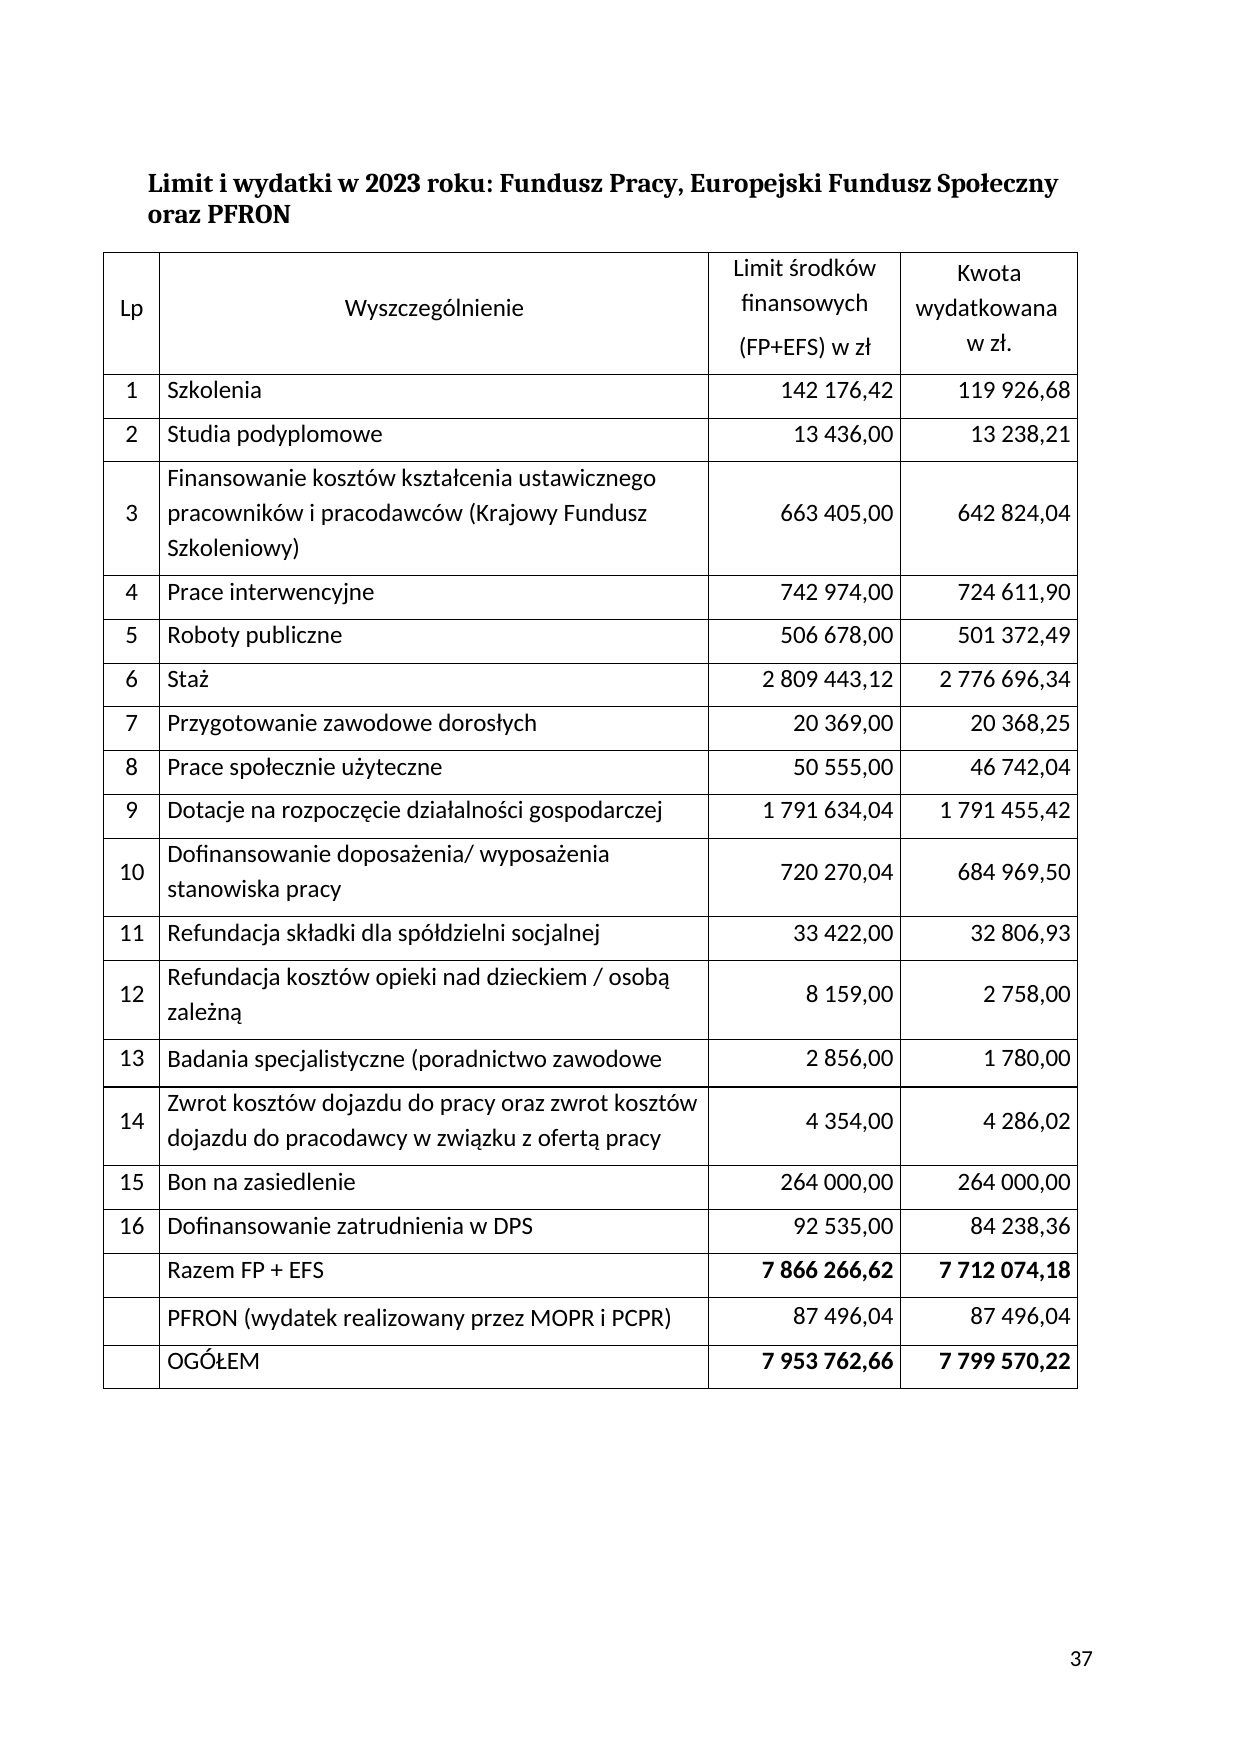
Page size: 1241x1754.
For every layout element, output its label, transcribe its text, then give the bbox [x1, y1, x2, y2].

table_cell 13 436,00 [709, 419, 900, 461]
table_cell Bon na zasiedlenie [160, 1166, 708, 1209]
table_cell 8 [104, 751, 159, 794]
table_header Lp [104, 253, 159, 374]
table_cell 4 [104, 576, 159, 619]
table_header Limit środków finansowych (FP+EFS) w zł [709, 253, 900, 374]
table_cell 2 809 443,12 [709, 664, 900, 706]
table_cell 1 791 455,42 [901, 795, 1077, 837]
table_cell 9 [104, 795, 159, 837]
table_cell 264 000,00 [709, 1166, 900, 1209]
table_cell Dofinansowanie doposażenia/ wyposażenia stanowiska pracy [160, 839, 708, 916]
table_cell 32 806,93 [901, 917, 1077, 960]
table_cell 264 000,00 [901, 1166, 1077, 1209]
table_cell 13 238,21 [901, 419, 1077, 461]
table_cell 33 422,00 [709, 917, 900, 960]
table_cell Przygotowanie zawodowe dorosłych [160, 707, 708, 750]
table_cell 142 176,42 [709, 375, 900, 417]
table_cell 16 [104, 1210, 159, 1253]
table_cell 742 974,00 [709, 576, 900, 619]
table_cell 92 535,00 [709, 1210, 900, 1253]
table_cell 8 159,00 [709, 961, 900, 1039]
subtitle Limit i wydatki w 2023 roku: Fundusz Pracy, Europejski Fundusz Społeczny oraz PFRON [148, 168, 1093, 231]
table_header Kwota wydatkowana w zł. [901, 253, 1077, 374]
table_cell 2 758,00 [901, 961, 1077, 1039]
table_cell PFRON (wydatek realizowany przez MOPR i PCPR) [160, 1298, 708, 1344]
table_cell 46 742,04 [901, 751, 1077, 794]
table_cell 7 799 570,22 [901, 1346, 1077, 1388]
table_cell Prace społecznie użyteczne [160, 751, 708, 794]
table_cell Refundacja składki dla spółdzielni socjalnej [160, 917, 708, 960]
table_cell 119 926,68 [901, 375, 1077, 417]
table_cell 50 555,00 [709, 751, 900, 794]
table_cell 7 [104, 707, 159, 750]
table_cell 6 [104, 664, 159, 706]
table_cell 12 [104, 961, 159, 1039]
table_cell 2 856,00 [709, 1040, 900, 1086]
table_cell Dofinansowanie zatrudnienia w DPS [160, 1210, 708, 1253]
table_cell 4 354,00 [709, 1088, 900, 1165]
table_cell Staż [160, 664, 708, 706]
table_cell [104, 1346, 159, 1388]
table_cell 724 611,90 [901, 576, 1077, 619]
table_cell Finansowanie kosztów kształcenia ustawicznego pracowników i pracodawców (Krajowy Fundusz Szkoleniowy) [160, 462, 708, 575]
table_header Wyszczególnienie [160, 253, 708, 374]
table_cell 87 496,04 [901, 1298, 1077, 1344]
table_cell 7 712 074,18 [901, 1254, 1077, 1297]
table_cell 2 776 696,34 [901, 664, 1077, 706]
table_cell 7 866 266,62 [709, 1254, 900, 1297]
table_cell 1 [104, 375, 159, 417]
table_cell OGÓŁEM [160, 1346, 708, 1388]
table_cell 4 286,02 [901, 1088, 1077, 1165]
table_cell 720 270,04 [709, 839, 900, 916]
table_cell Prace interwencyjne [160, 576, 708, 619]
table_cell 663 405,00 [709, 462, 900, 575]
table_cell 2 [104, 419, 159, 461]
table_cell [104, 1254, 159, 1297]
table_cell Razem FP + EFS [160, 1254, 708, 1297]
table_cell Badania specjalistyczne (poradnictwo zawodowe [160, 1040, 708, 1086]
table_cell 684 969,50 [901, 839, 1077, 916]
table_cell [104, 1298, 159, 1344]
table_cell 7 953 762,66 [709, 1346, 900, 1388]
table_cell 1 791 634,04 [709, 795, 900, 837]
table_cell Studia podyplomowe [160, 419, 708, 461]
table_cell 10 [104, 839, 159, 916]
table_cell 15 [104, 1166, 159, 1209]
table_cell 14 [104, 1088, 159, 1165]
table_cell 1 780,00 [901, 1040, 1077, 1086]
table_cell 20 368,25 [901, 707, 1077, 750]
table_cell 501 372,49 [901, 620, 1077, 662]
table_cell Refundacja kosztów opieki nad dzieckiem / osobą zależną [160, 961, 708, 1039]
table_cell 3 [104, 462, 159, 575]
table_cell 506 678,00 [709, 620, 900, 662]
table_cell Zwrot kosztów dojazdu do pracy oraz zwrot kosztów dojazdu do pracodawcy w związku z ofertą pracy [160, 1088, 708, 1165]
table_cell 11 [104, 917, 159, 960]
table_cell 87 496,04 [709, 1298, 900, 1344]
table_cell 20 369,00 [709, 707, 900, 750]
table_cell 84 238,36 [901, 1210, 1077, 1253]
table_cell Szkolenia [160, 375, 708, 417]
table_cell 642 824,04 [901, 462, 1077, 575]
table_cell 5 [104, 620, 159, 662]
table_cell 13 [104, 1040, 159, 1086]
table_cell Roboty publiczne [160, 620, 708, 662]
table_cell Dotacje na rozpoczęcie działalności gospodarczej [160, 795, 708, 837]
